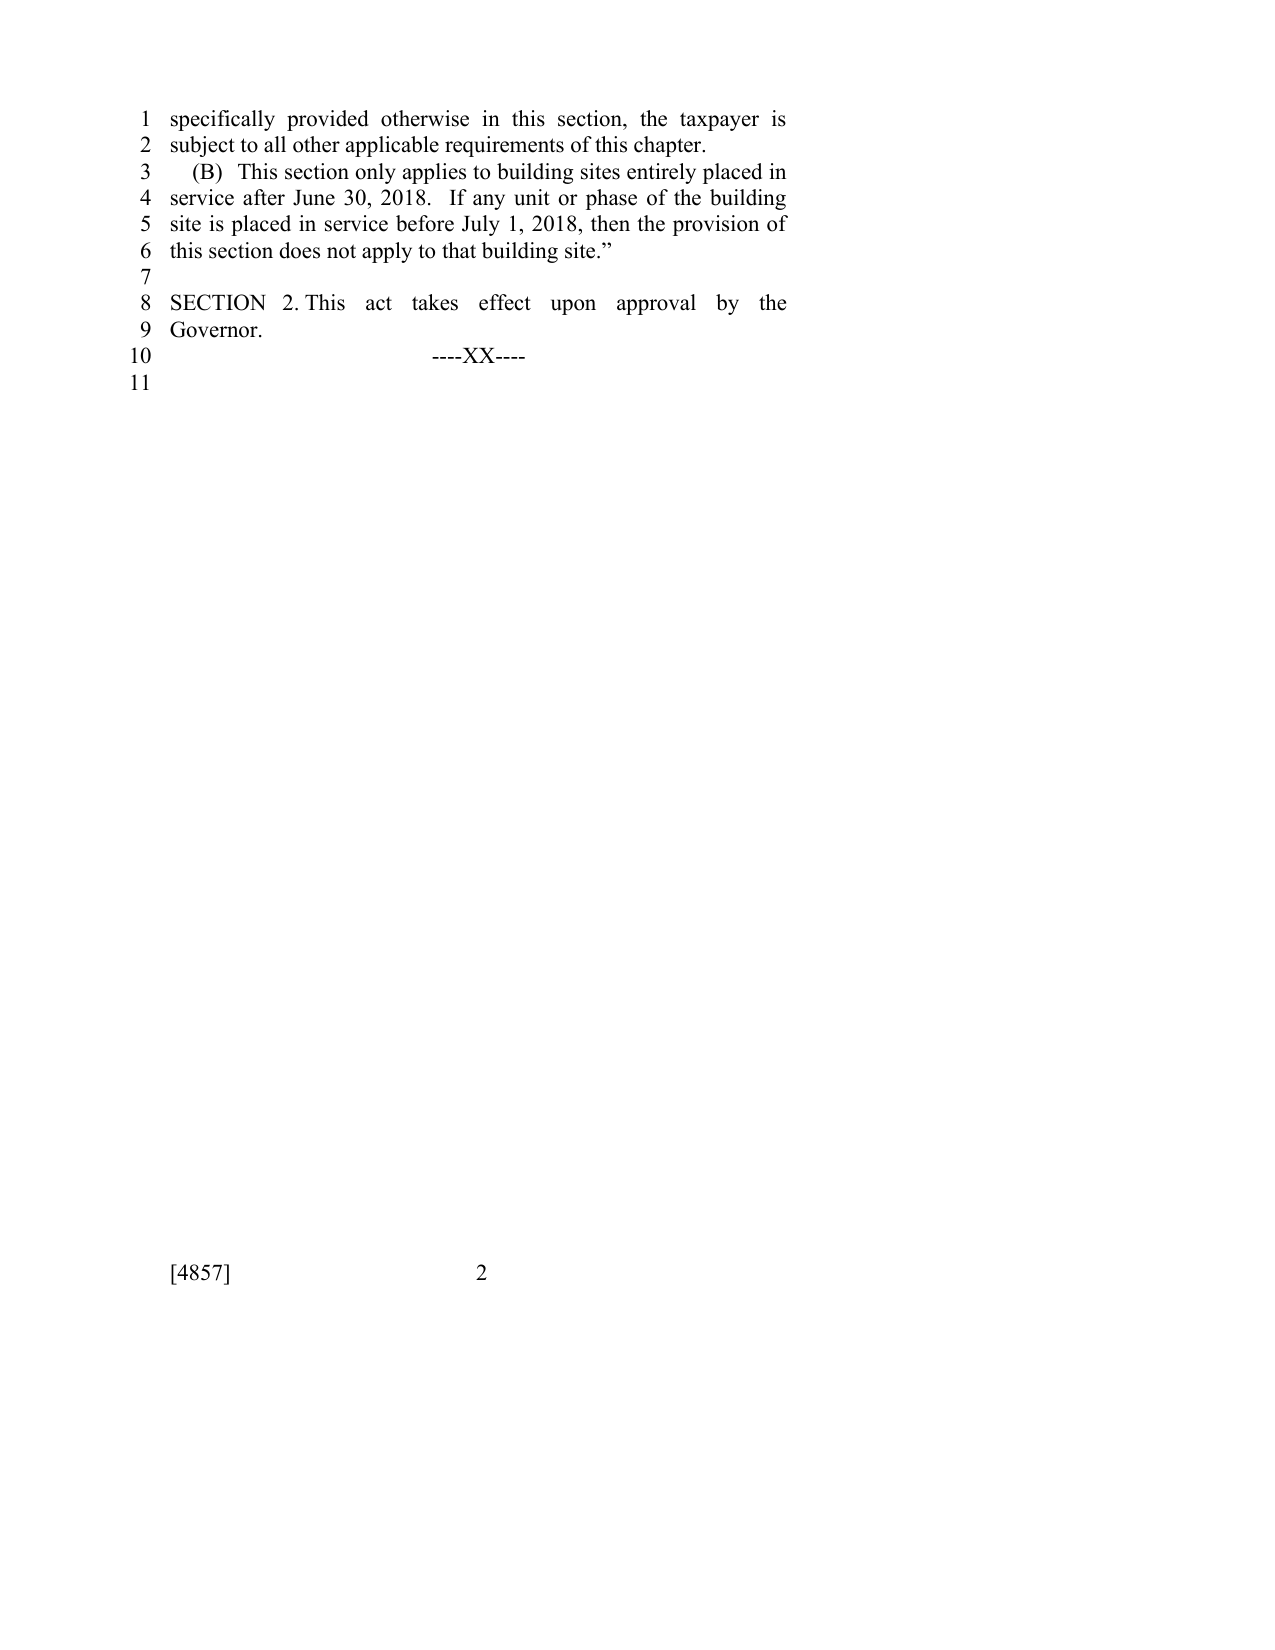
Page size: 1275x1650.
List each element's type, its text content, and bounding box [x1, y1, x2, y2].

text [169, 105, 787, 158]
text ----XX---- [169, 342, 787, 368]
text SECTION 2. This act takes effect upon approval by the Governor. [169, 289, 787, 342]
text (B) This section only applies to building sites entirely placed in service after June 30, 2018. If any unit or phase of the building site is placed in service before July 1, 2018, then the provision of this section does not apply to that building site.” [169, 158, 787, 263]
